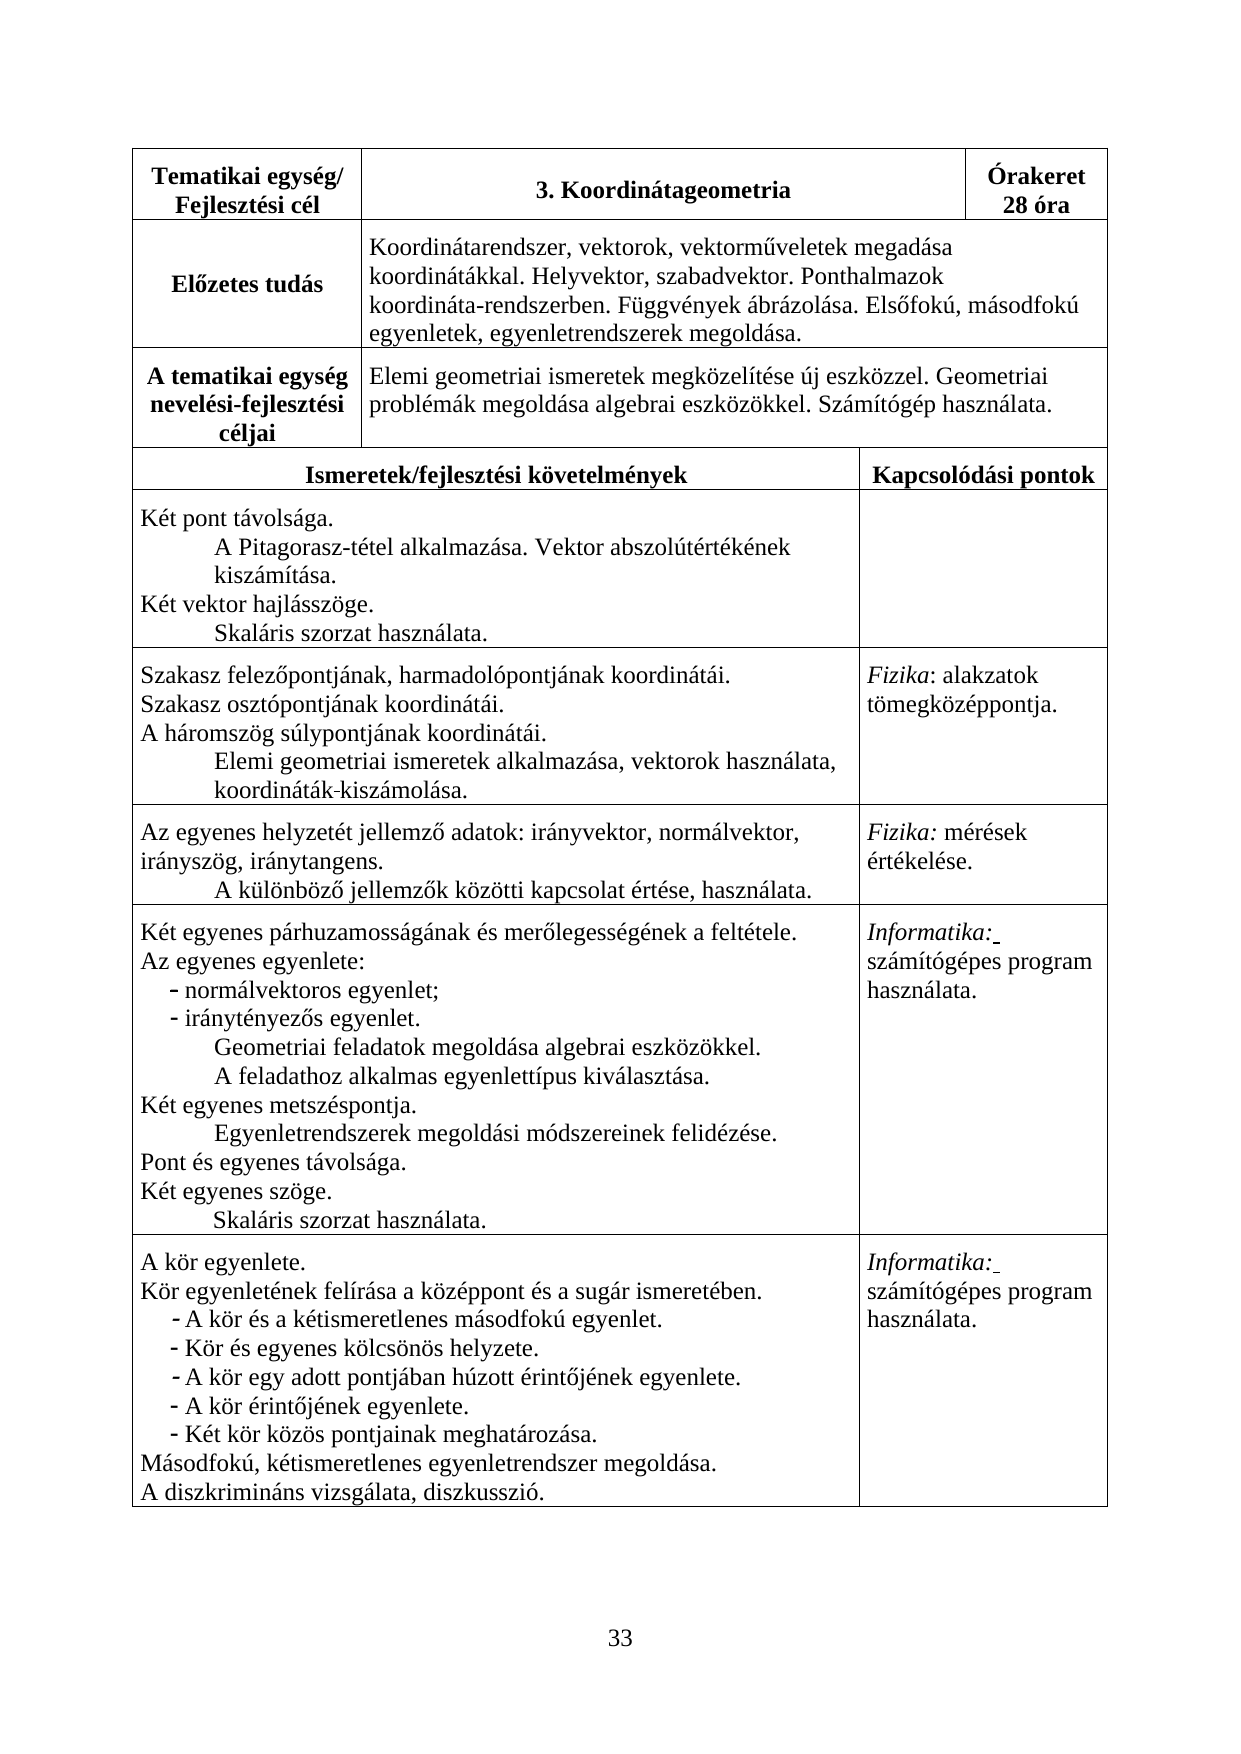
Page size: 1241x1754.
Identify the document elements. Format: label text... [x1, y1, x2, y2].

table_cell Kapcsolódási pontok [860, 448, 1107, 489]
table_cell Elemi geometriai ismeretek megközelítése új eszközzel. Geometriai problémák megoldása algebrai eszközökkel. Számítógép használata. [362, 348, 1107, 447]
table_cell [860, 490, 1107, 647]
table_cell Két pont távolsága. A Pitagorasz-tétel alkalmazása. Vektor abszolútértékének kiszámítása. Két vektor hajlásszöge. Skaláris szorzat használata. [133, 490, 859, 647]
table_cell Szakasz felezőpontjának, harmadolópontjának koordinátái. Szakasz osztópontjának koordinátái. A háromszög súlypontjának koordinátái. Elemi geometriai ismeretek alkalmazása, vektorok használata, koordináták kiszámolása. [133, 648, 859, 804]
table_cell Előzetes tudás [133, 220, 361, 347]
table_cell Informatika: számítógépes program használata. [860, 1235, 1107, 1506]
table_cell Informatika: számítógépes program használata. [860, 905, 1107, 1233]
table_header Tematikai egység/ Fejlesztési cél [133, 149, 361, 219]
table_header Órakeret 28 óra [966, 149, 1107, 219]
table_cell Fizika: alakzatok tömegközéppontja. [860, 648, 1107, 804]
table_header 3. Koordinátageometria [362, 149, 965, 219]
table_cell A tematikai egység nevelési-fejlesztési céljai [133, 348, 361, 447]
table_cell Fizika: mérések értékelése. [860, 805, 1107, 904]
table_cell Az egyenes helyzetét jellemző adatok: irányvektor, normálvektor, irányszög, iránytangens. A különböző jellemzők közötti kapcsolat értése, használata. [133, 805, 859, 904]
table_cell Ismeretek/fejlesztési követelmények [133, 448, 859, 489]
table_cell Két egyenes párhuzamosságának és merőlegességének a feltétele. Az egyenes egyenlete: normálvektoros egyenlet; iránytényezős egyenlet. Geometriai feladatok megoldása algebrai eszközökkel. A feladathoz alkalmas egyenlettípus kiválasztása. Két egyenes metszéspontja. Egyenletrendszerek megoldási módszereinek felidézése. Pont és egyenes távolsága. Két egyenes szöge. Skaláris szorzat használata. [133, 905, 859, 1233]
table_cell A kör egyenlete. Kör egyenletének felírása a középpont és a sugár ismeretében. A kör és a kétismeretlenes másodfokú egyenlet. Kör és egyenes kölcsönös helyzete. A kör egy adott pontjában húzott érintőjének egyenlete. A kör érintőjének egyenlete. Két kör közös pontjainak meghatározása. Másodfokú, kétismeretlenes egyenletrendszer megoldása. A diszkrimináns vizsgálata, diszkusszió. [133, 1235, 859, 1506]
table_cell Koordinátarendszer, vektorok, vektorműveletek megadása koordinátákkal. Helyvektor, szabadvektor. Ponthalmazok koordináta-rendszerben. Függvények ábrázolása. Elsőfokú, másodfokú egyenletek, egyenletrendszerek megoldása. [362, 220, 1107, 347]
